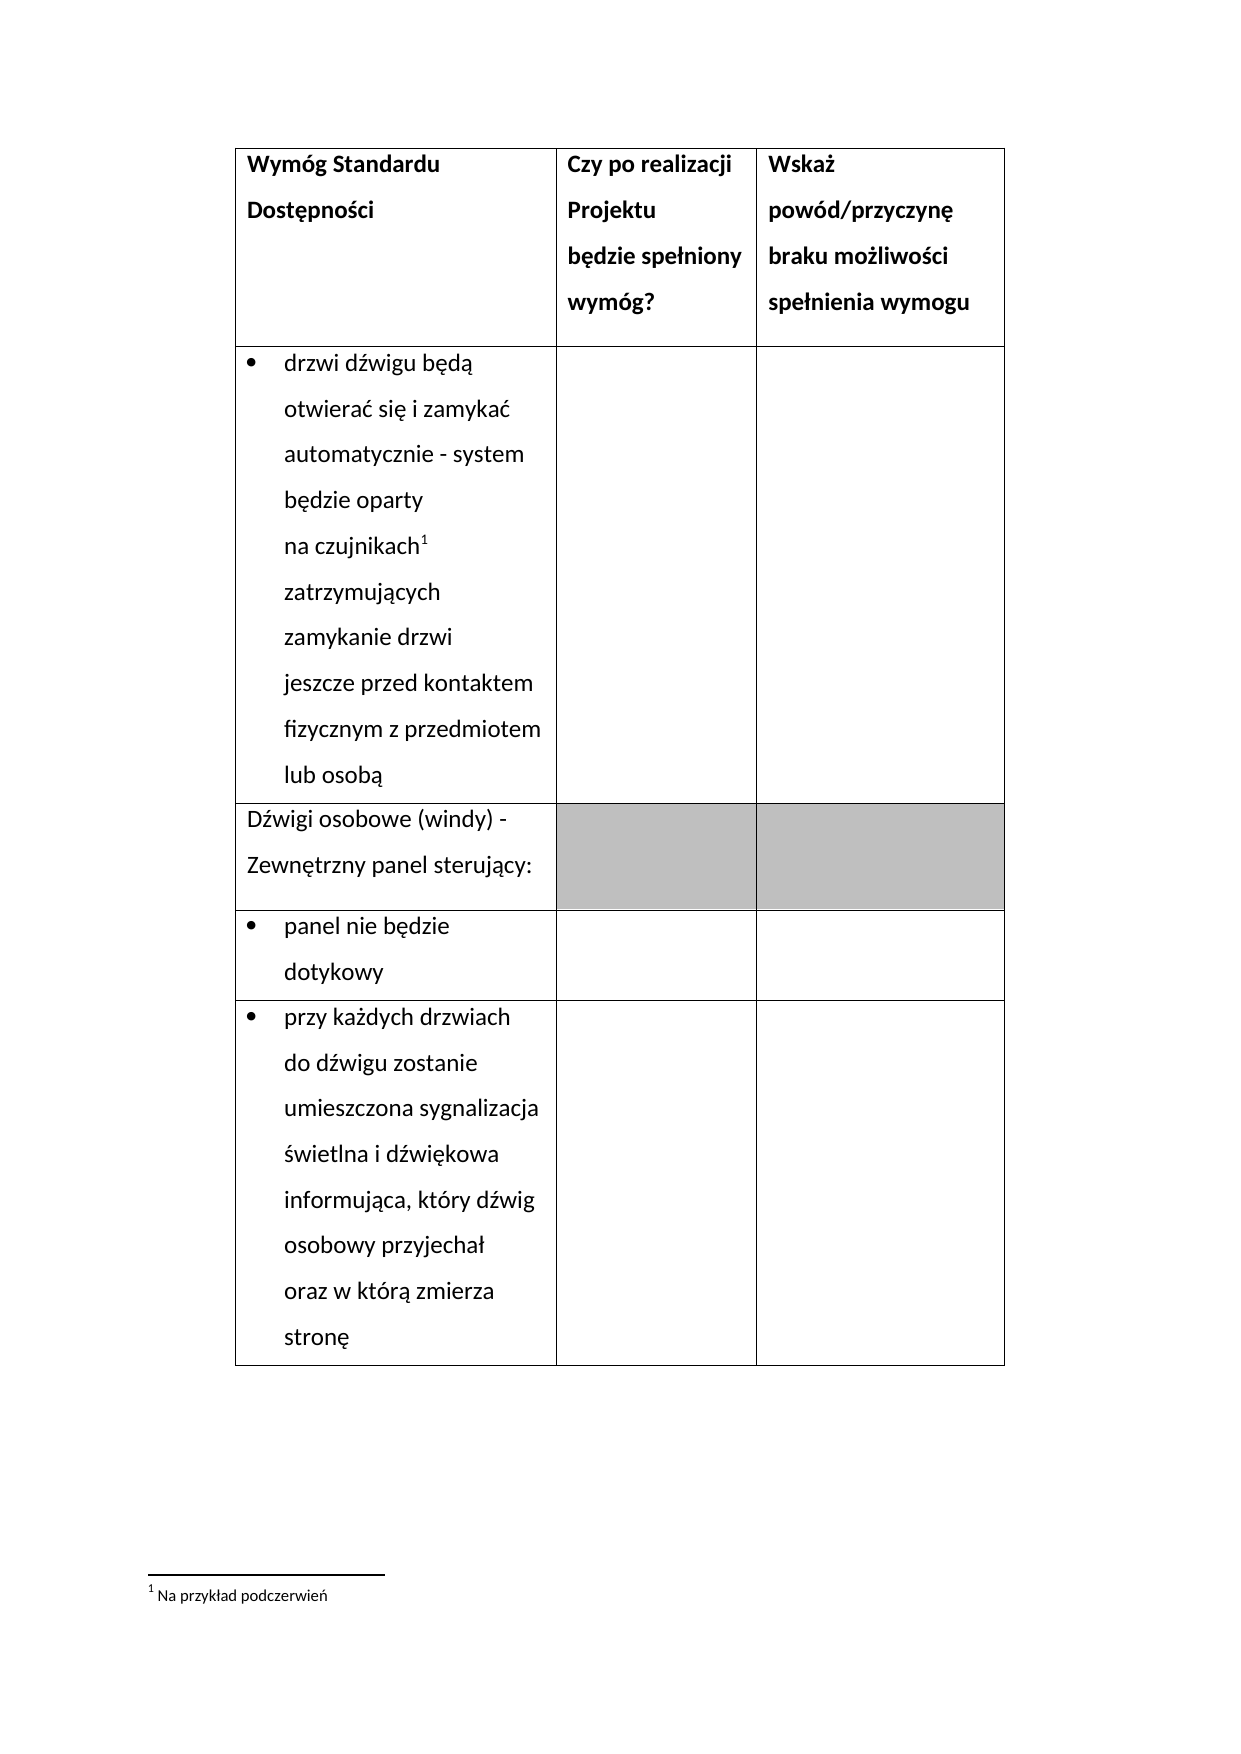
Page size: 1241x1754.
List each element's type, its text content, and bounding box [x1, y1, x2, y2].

table_cell [757, 911, 1004, 1000]
table_cell przy każdych drzwiach do dźwigu zostanie umieszczona sygnalizacja świetlna i dźwiękowa informująca, który dźwig osobowy przyjechał oraz w którą zmierza stronę [236, 1001, 556, 1365]
table_cell [757, 804, 1004, 909]
table_header Wskaż powód/przyczynę braku możliwości spełnienia wymogu [757, 149, 1004, 346]
table_header Czy po realizacji Projektu będzie spełniony wymóg? [557, 149, 756, 346]
table_cell [557, 911, 756, 1000]
table_cell [557, 1001, 756, 1365]
table_cell Dźwigi osobowe (windy) - Zewnętrzny panel sterujący: [236, 804, 556, 909]
table_cell panel nie będzie dotykowy [236, 911, 556, 1000]
table_cell [757, 347, 1004, 802]
table_cell drzwi dźwigu będą otwierać się i zamykać automatycznie - system będzie oparty na czujnikach zatrzymujących zamykanie drzwi jeszcze przed kontaktem fizycznym z przedmiotem lub osobą [236, 347, 556, 802]
table_cell [557, 347, 756, 802]
table_cell [557, 804, 756, 909]
table_header Wymóg Standardu Dostępności [236, 149, 556, 346]
table_cell [757, 1001, 1004, 1365]
